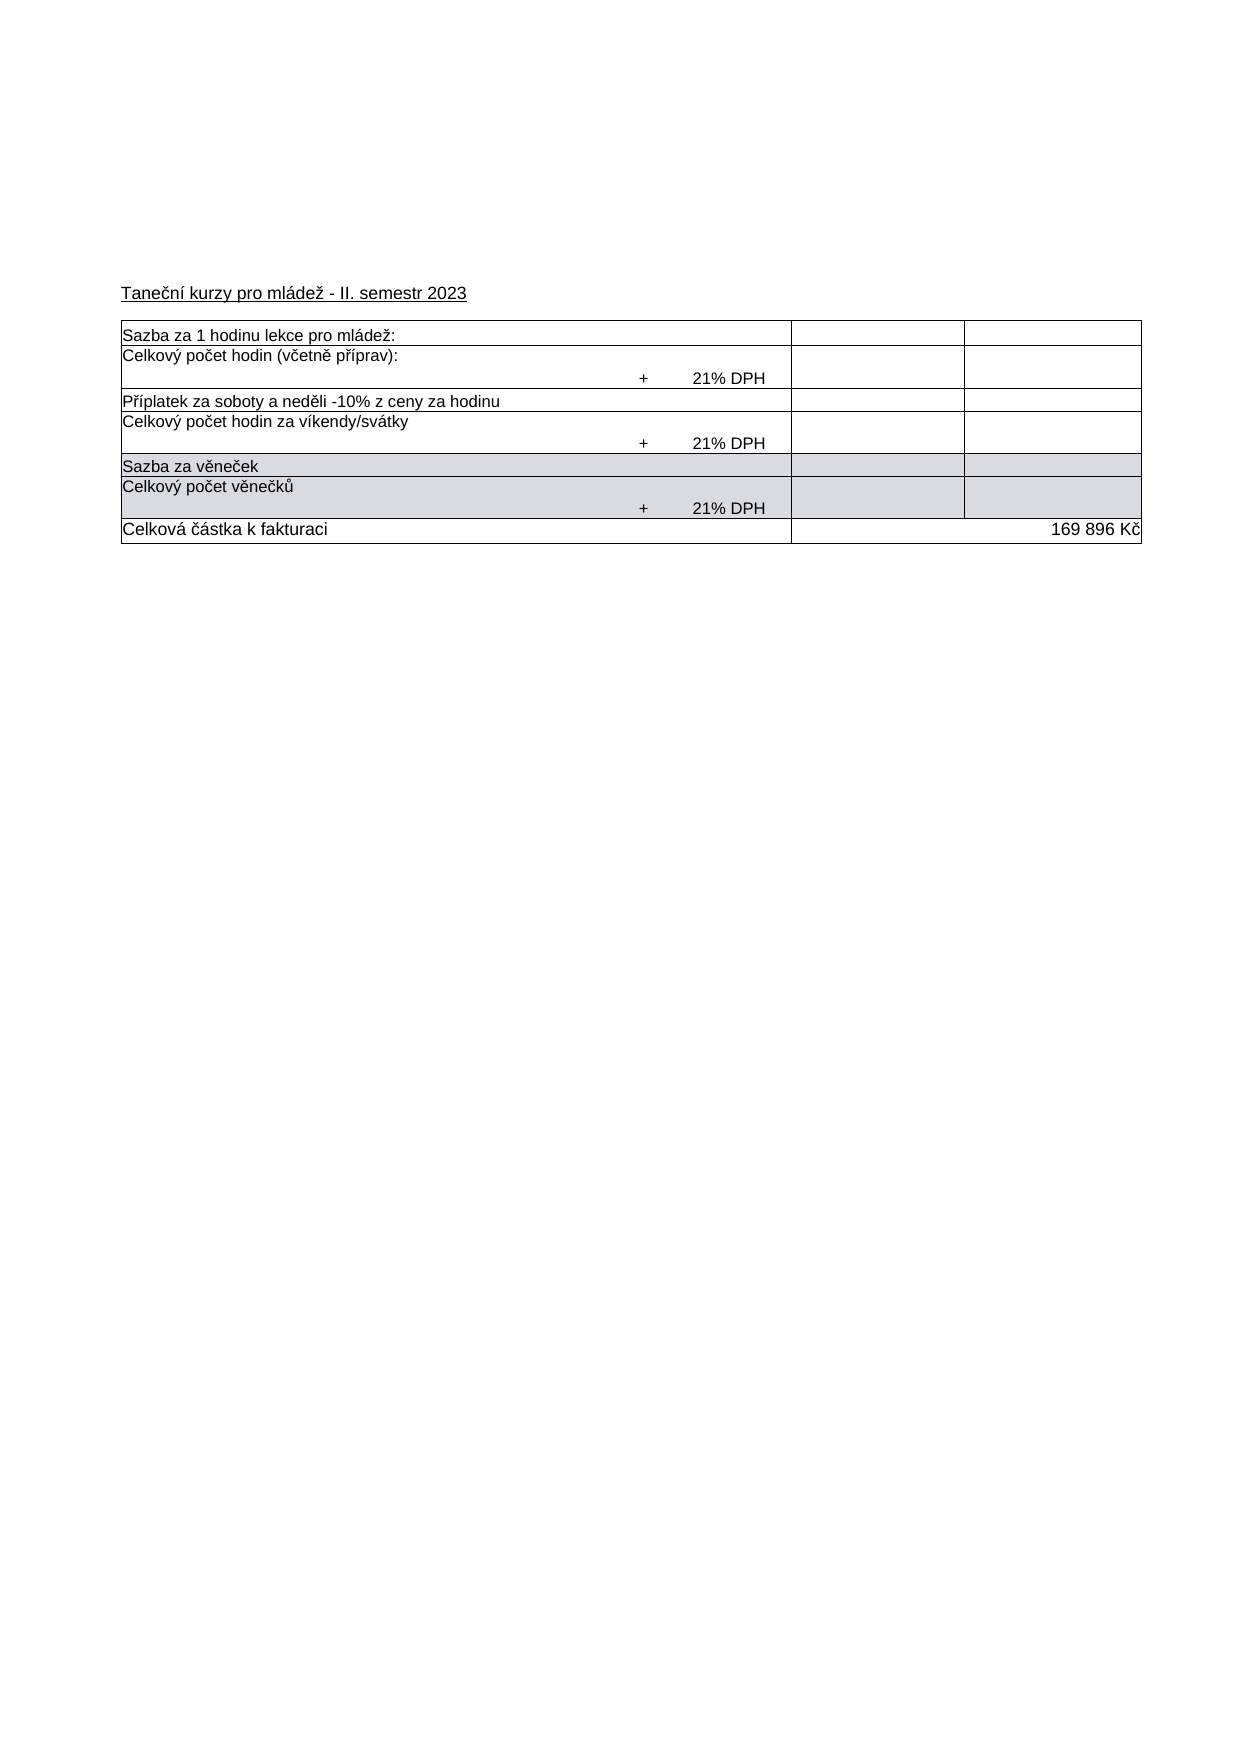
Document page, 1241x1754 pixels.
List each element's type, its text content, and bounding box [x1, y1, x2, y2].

table_cell Celková částka k fakturaci [122, 519, 791, 543]
table_cell Sazba za věneček [122, 454, 791, 476]
table_cell + [577, 477, 671, 518]
table_cell [965, 454, 1141, 476]
table_cell Celkový počet hodin za víkendy/svátky [122, 412, 577, 453]
table_cell [965, 477, 1141, 518]
table_cell [965, 412, 1141, 453]
table_cell [965, 346, 1141, 388]
table_cell [792, 346, 964, 388]
table_cell + [577, 346, 671, 388]
table_header [792, 321, 964, 345]
table_cell [965, 389, 1141, 411]
table_cell 21% DPH [671, 477, 791, 518]
table_cell Příplatek za soboty a neděli -10% z ceny za hodinu [122, 389, 791, 411]
table_cell [792, 477, 964, 518]
table_cell [792, 412, 964, 453]
table_cell Celkový počet hodin (včetně příprav): [122, 346, 577, 388]
table_cell Celkový počet věnečků [122, 477, 577, 518]
table_header Sazba za 1 hodinu lekce pro mládež: [122, 321, 791, 345]
table_cell [792, 454, 964, 476]
table_cell [792, 389, 964, 411]
table_cell 169 896 Kč [792, 519, 1141, 543]
table_cell 21% DPH [671, 412, 791, 453]
table_cell + [577, 412, 671, 453]
text Taneční kurzy pro mládež - II. semestr 2023 [121, 283, 1142, 303]
table_header [965, 321, 1141, 345]
table_cell 21% DPH [671, 346, 791, 388]
